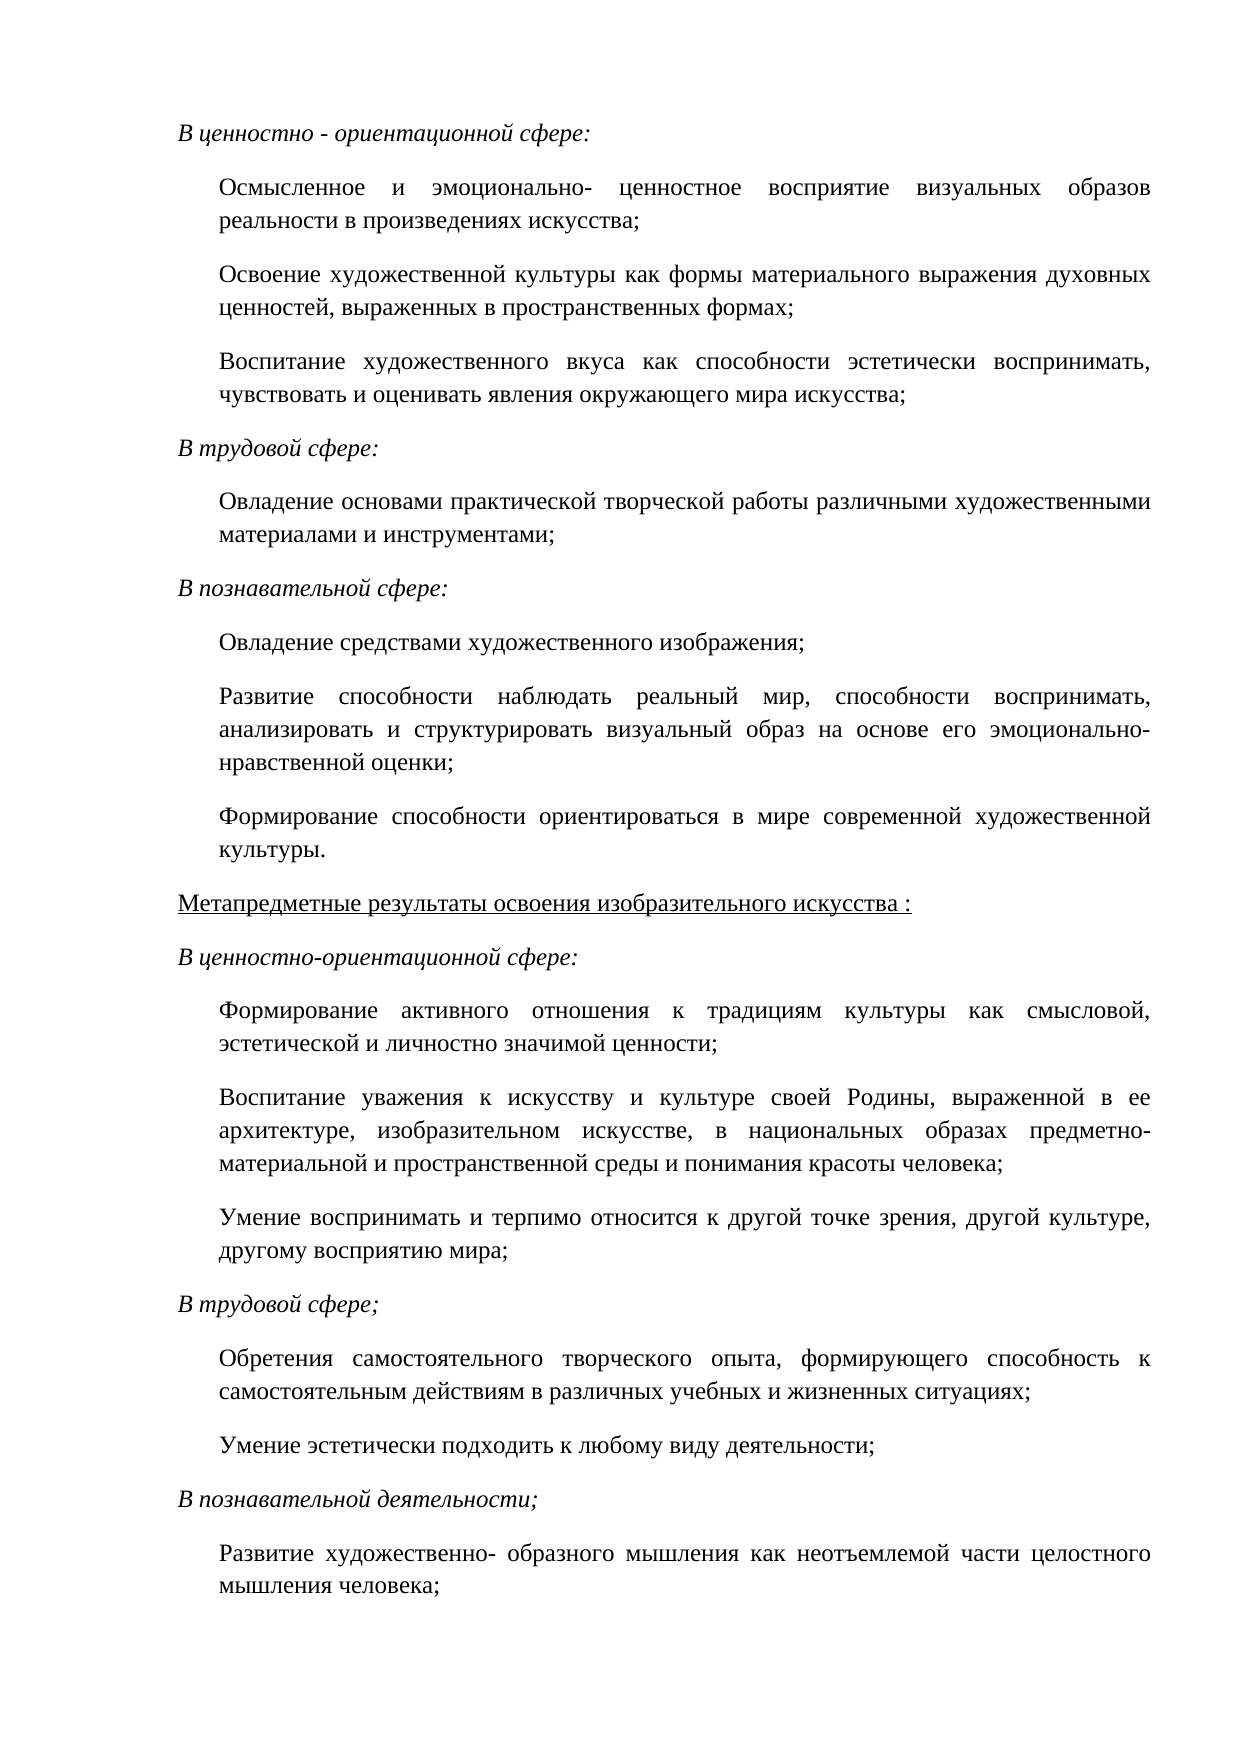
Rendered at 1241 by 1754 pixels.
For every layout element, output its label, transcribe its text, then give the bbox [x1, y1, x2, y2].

text  Овладение основами практической творческой работы различными художественными материалами и инструментами; [181, 486, 1152, 548]
text  Умение эстетически подходить к любому виду деятельности; [181, 1430, 1152, 1459]
text  Овладение средствами художественного изображения; [181, 627, 1152, 656]
text Метапредметные результаты освоения изобразительного искусства : [177, 888, 1152, 917]
text  Обретения самостоятельного творческого опыта, формирующего способность к самостоятельным действиям в различных учебных и жизненных ситуациях; [181, 1343, 1152, 1405]
text  Осмысленное и эмоционально- ценностное восприятие визуальных образов реальности в произведениях искусства; [181, 172, 1152, 234]
text  Воспитание художественного вкуса как способности эстетически воспринимать, чувствовать и оценивать явления окружающего мира искусства; [181, 346, 1152, 407]
text В ценностно-ориентационной сфере: [177, 942, 1152, 970]
text  Умение воспринимать и терпимо относится к другой точке зрения, другой культуре, другому восприятию мира; [181, 1202, 1152, 1264]
text В ценностно - ориентационной сфере: [177, 118, 1152, 147]
text В познавательной сфере: [177, 573, 1152, 602]
text  Развитие способности наблюдать реальный мир, способности воспринимать, анализировать и структурировать визуальный образ на основе его эмоционально- нравственной оценки; [181, 681, 1152, 776]
text  Формирование активного отношения к традициям культуры как смысловой, эстетической и личностно значимой ценности; [181, 996, 1152, 1057]
text В трудовой сфере; [177, 1289, 1152, 1318]
text  Воспитание уважения к искусству и культуре своей Родины, выраженной в ее архитектуре, изобразительном искусстве, в национальных образах предметно- материальной и пространственной среды и понимания красоты человека; [181, 1082, 1152, 1177]
text В трудовой сфере: [177, 433, 1152, 461]
text В познавательной деятельности; [177, 1484, 1152, 1512]
text  Развитие художественно- образного мышления как неотъемлемой части целостного мышления человека; [181, 1538, 1152, 1599]
text  Формирование способности ориентироваться в мире современной художественной культуры. [181, 801, 1152, 863]
text  Освоение художественной культуры как формы материального выражения духовных ценностей, выраженных в пространственных формах; [181, 259, 1152, 321]
